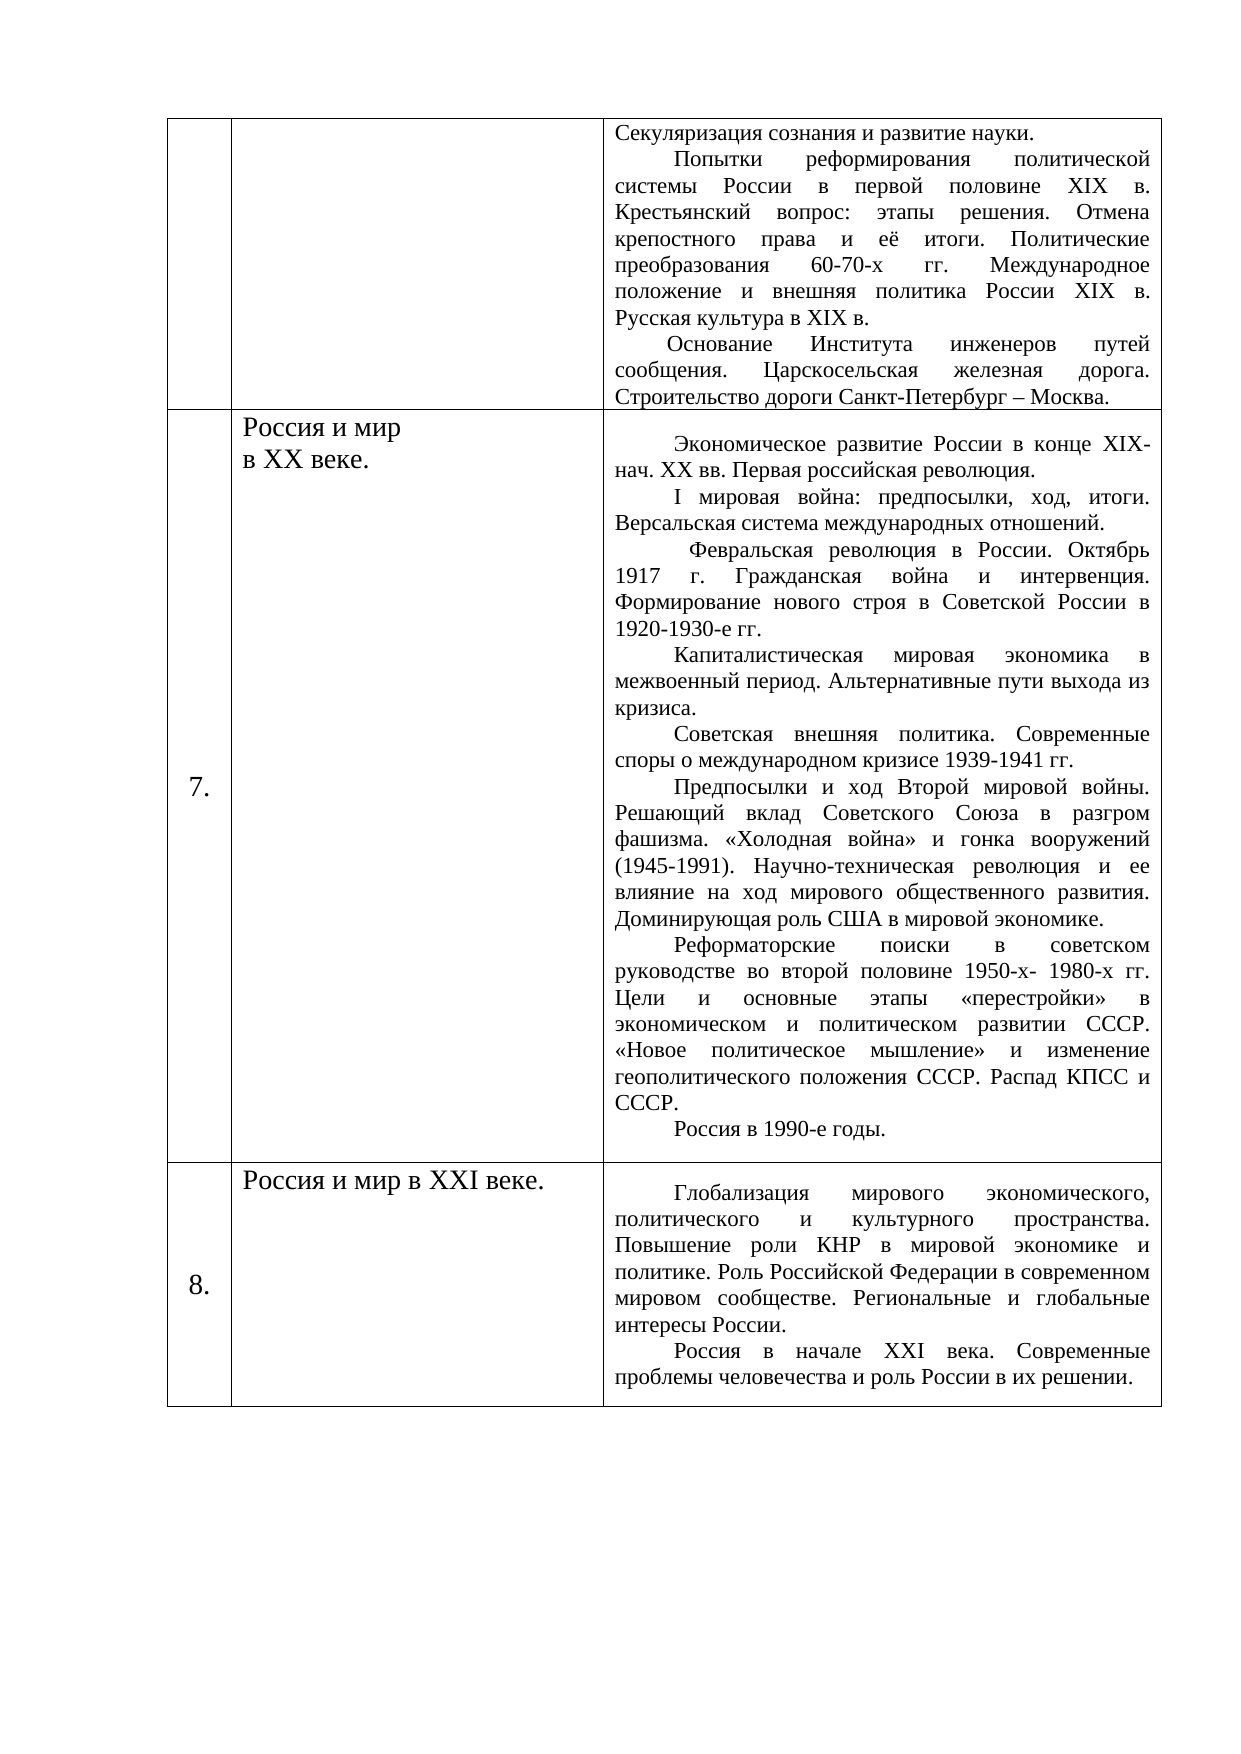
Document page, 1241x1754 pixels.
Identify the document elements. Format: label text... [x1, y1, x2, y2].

table_cell Экономическое развитие России в конце XIX- нач. XX вв. Первая российская революция. I мировая война: предпосылки, ход, итоги. Версальская система международных отношений. Февральская революция в России. Октябрь 1917 г. Гражданская война и интервенция. Формирование нового строя в Советской России в 1920-1930-е гг. Капиталистическая мировая экономика в межвоенный период. Альтернативные пути выхода из кризиса. Советская внешняя политика. Современные споры о международном кризисе 1939-1941 гг. Предпосылки и ход Второй мировой войны. Решающий вклад Советского Союза в разгром фашизма. «Холодная война» и гонка вооружений (1945-1991). Научно-техническая революция и ее влияние на ход мирового общественного развития. Доминирующая роль США в мировой экономике. Реформаторские поиски в советском руководстве во второй половине 1950-х- 1980-х гг. Цели и основные этапы «перестройки» в экономическом и политическом развитии СССР. «Новое политическое мышление» и изменение геополитического положения СССР. Распад КПСС и СССР. Россия в 1990-е годы. [604, 410, 1161, 1162]
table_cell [604, 119, 1161, 409]
table_cell 6. [168, 119, 231, 409]
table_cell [232, 119, 603, 409]
table_cell Россия и мир в XX веке. [232, 410, 603, 1162]
table_cell Россия и мир в XXI веке. [232, 1163, 603, 1406]
table_cell Глобализация мирового экономического, политического и культурного пространства. Повышение роли КНР в мировой экономике и политике. Роль Российской Федерации в современном мировом сообществе. Региональные и глобальные интересы России. Россия в начале XXI века. Современные проблемы человечества и роль России в их решении. [604, 1163, 1161, 1406]
table_cell 8. [168, 1163, 231, 1406]
table_cell 7. [168, 410, 231, 1162]
